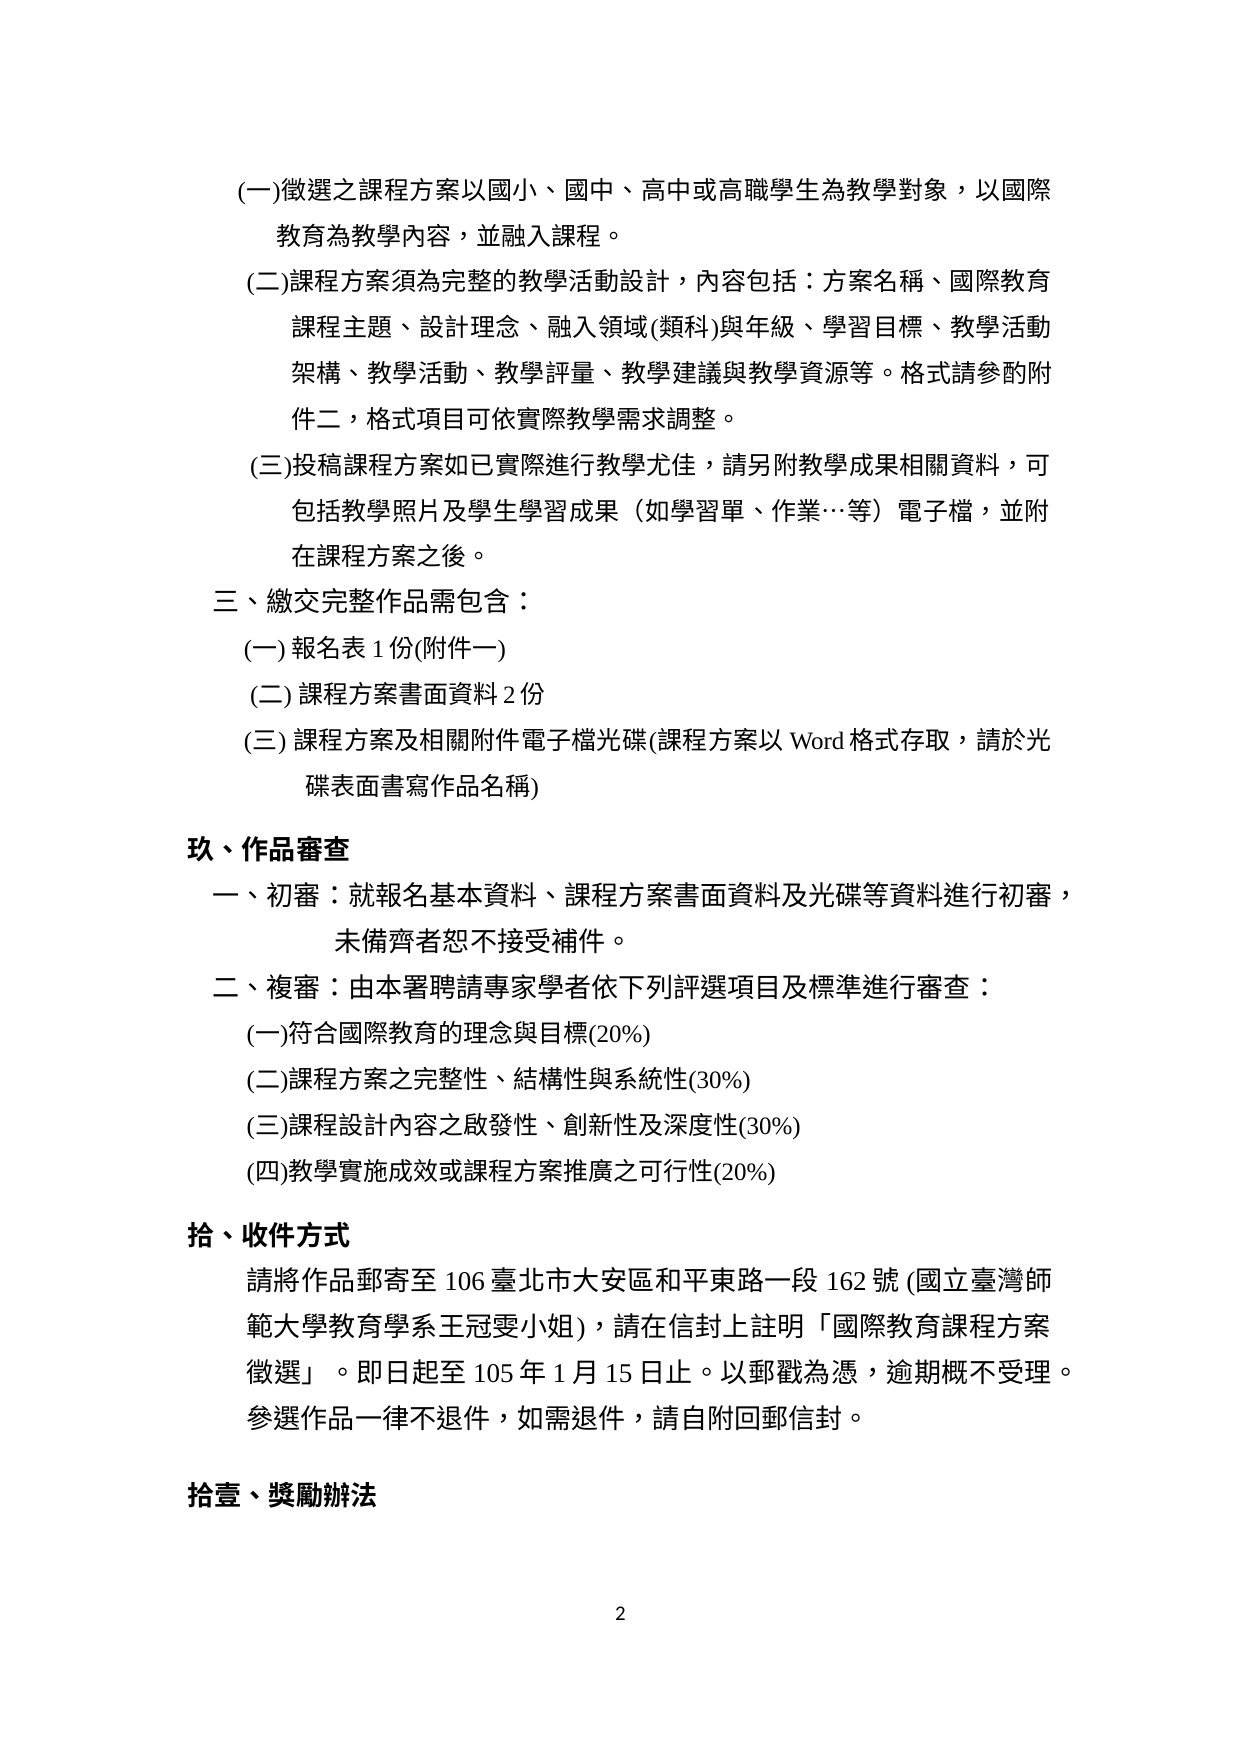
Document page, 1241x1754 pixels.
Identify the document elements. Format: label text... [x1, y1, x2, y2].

text (一)符合國際教育的理念與目標(20%) [246, 1006, 1053, 1052]
text (二)課程方案之完整性、結構性與系統性(30%) [246, 1052, 1053, 1098]
text (二) 課程方案書面資料2份 [250, 667, 1053, 712]
text (二)課程方案須為完整的教學活動設計，內容包括：方案名稱、國際教育課程主題、設計理念、融入領域(類科)與年級、學習目標、教學活動架構、教學活動、教學評量、教學建議與教學資源等。格式請參酌附件二，格式項目可依實際教學需求調整。 [246, 254, 1053, 437]
text 玖、作品審查 [187, 823, 1053, 869]
text (三)課程設計內容之啟發性、創新性及深度性(30%) [246, 1098, 1053, 1144]
text (一) 報名表1份(附件一) [237, 621, 1053, 667]
text 三、繳交完整作品需包含： [212, 575, 1053, 621]
text 二、複審：由本署聘請專家學者依下列評選項目及標準進行審查： [212, 960, 1053, 1006]
text 拾壹、獎勵辦法 [187, 1456, 1053, 1531]
text (一)徵選之課程方案以國小、國中、高中或高職學生為教學對象，以國際教育為教學內容，並融入課程。 [237, 162, 1053, 254]
text (四)教學實施成效或課程方案推廣之可行性(20%) [246, 1144, 1053, 1189]
text 拾、收件方式 [187, 1208, 1053, 1254]
text (三) 課程方案及相關附件電子檔光碟(課程方案以Word格式存取，請於光碟表面書寫作品名稱) [237, 712, 1053, 804]
text (三)投稿課程方案如已實際進行教學尤佳，請另附教學成果相關資料，可包括教學照片及學生學習成果（如學習單、作業…等）電子檔，並附在課程方案之後。 [250, 437, 1053, 575]
text 請將作品郵寄至106臺北市大安區和平東路一段162號 (國立臺灣師範大學教育學系王冠雯小姐)，請在信封上註明「國際教育課程方案徵選」。即日起至105年1月15日止。以郵戳為憑，逾期概不受理。參選作品一律不退件，如需退件，請自附回郵信封。 [246, 1254, 1053, 1437]
text 一、初審：就報名基本資料、課程方案書面資料及光碟等資料進行初審，未備齊者恕不接受補件。 [212, 869, 1053, 960]
